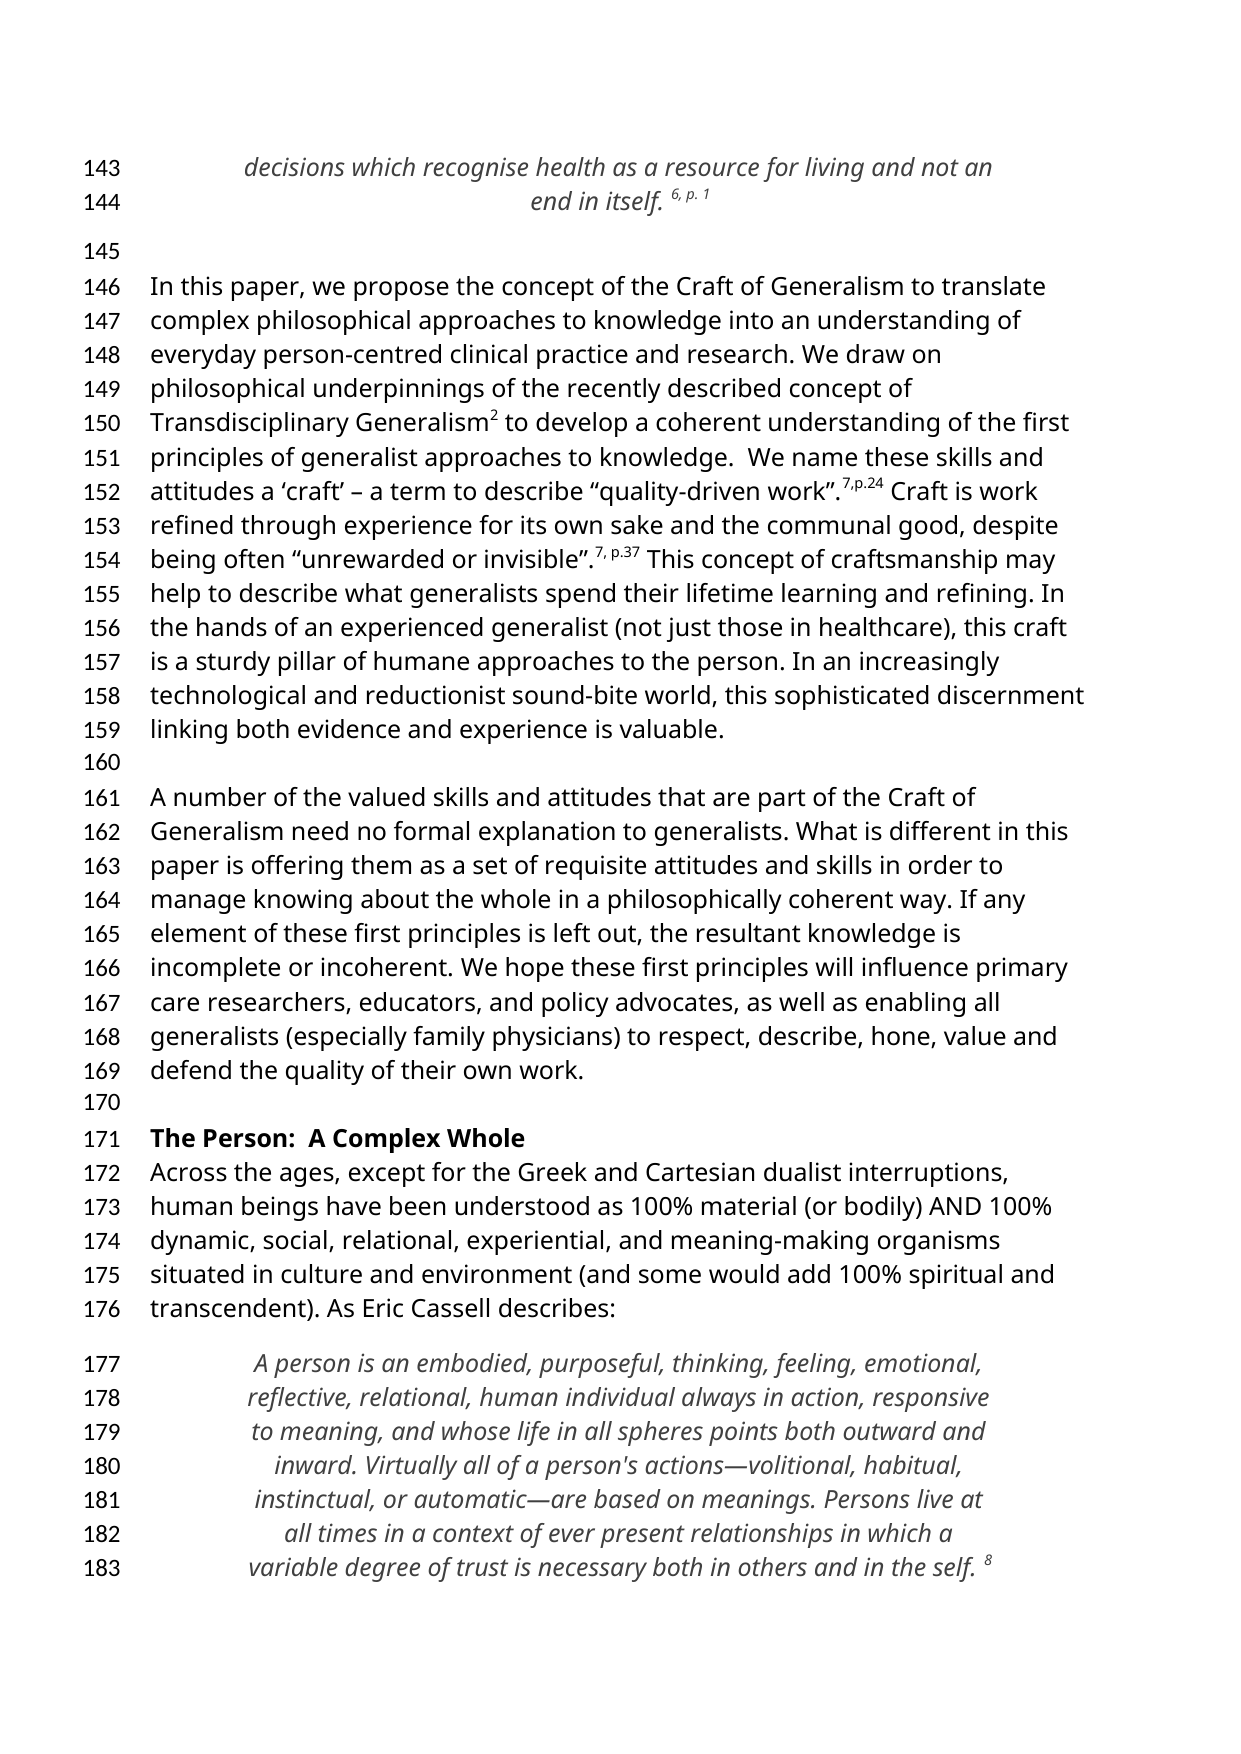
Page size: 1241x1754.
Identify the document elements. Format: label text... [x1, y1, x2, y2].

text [240, 150, 1000, 218]
text A number of the valued skills and attitudes that are part of the Craft of Generalism need no formal explanation to generalists. What is different in this paper is offering them as a set of requisite attitudes and skills in order to manage knowing about the whole in a philosophically coherent way. If any element of these first principles is left out, the resultant knowledge is incomplete or incoherent. We hope these first principles will influence primary care researchers, educators, and policy advocates, as well as enabling all generalists (especially family physicians) to respect, describe, hone, value and defend the quality of their own work. [150, 780, 1090, 1086]
text A person is an embodied, purposeful, thinking, feeling, emotional, reflective, relational, human individual always in action, responsive to meaning, and whose life in all spheres points both outward and inward. Virtually all of a person's actions—volitional, habitual, instinctual, or automatic—are based on meanings. Persons live at all times in a context of ever present relationships in which a variable degree of trust is necessary both in others and in the self. 8 [240, 1346, 1000, 1584]
text In this paper, we propose the concept of the Craft of Generalism to translate complex philosophical approaches to knowledge into an understanding of everyday person-centred clinical practice and research. We draw on philosophical underpinnings of the recently described concept of Transdisciplinary Generalism2 to develop a coherent understanding of the first principles of generalist approaches to knowledge. We name these skills and attitudes a ‘craft’ – a term to describe “quality-driven work”.7,p.24 Craft is work refined through experience for its own sake and the communal good, despite being often “unrewarded or invisible”.7, p.37 This concept of craftsmanship may help to describe what generalists spend their lifetime learning and refining. In the hands of an experienced generalist (not just those in healthcare), this craft is a sturdy pillar of humane approaches to the person. In an increasingly technological and reductionist sound-bite world, this sophisticated discernment linking both evidence and experience is valuable. [150, 269, 1090, 746]
text Across the ages, except for the Greek and Cartesian dualist interruptions, human beings have been understood as 100% material (or bodily) AND 100% dynamic, social, relational, experiential, and meaning-making organisms situated in culture and environment (and some would add 100% spiritual and transcendent). As Eric Cassell describes: [150, 1154, 1090, 1325]
text The Person: A Complex Whole [150, 1120, 1090, 1154]
